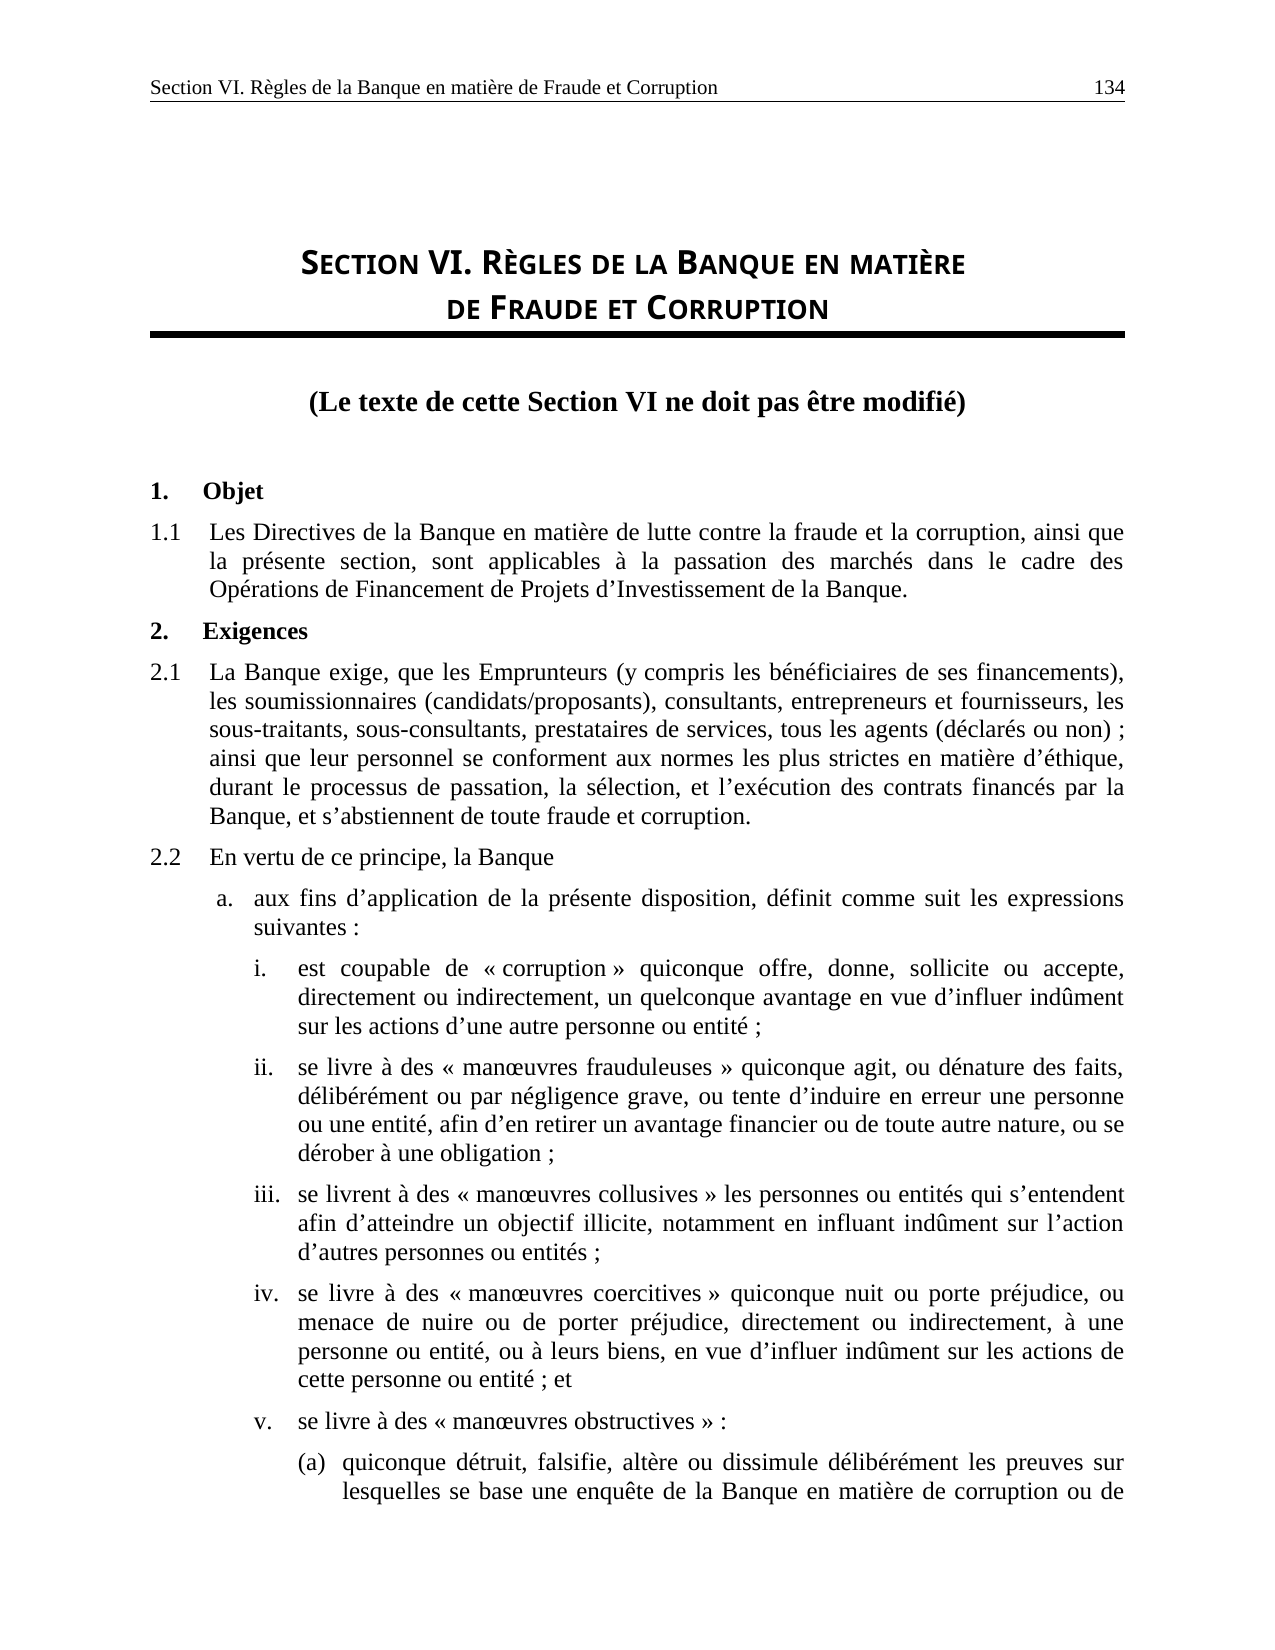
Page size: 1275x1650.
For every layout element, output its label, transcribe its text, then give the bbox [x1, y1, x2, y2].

text ii. se livre à des « manœuvres frauduleuses » quiconque agit, ou dénature des faits, délibérément ou par négligence grave, ou tente d’induire en erreur une personne ou une entité, afin d’en retirer un avantage financier ou de toute autre nature, ou se dérober à une obligation ; [253, 1052, 1125, 1167]
text Section VI. Règles de la Banque en matière de Fraude et Corruption [150, 238, 1125, 331]
text 2.1 La Banque exige, que les Emprunteurs (y compris les bénéficiaires de ses financements), les soumissionnaires (candidats/proposants), consultants, entrepreneurs et fournisseurs, les sous-traitants, sous-consultants, prestataires de services, tous les agents (déclarés ou non) ; ainsi que leur personnel se conforment aux normes les plus strictes en matière d’éthique, durant le processus de passation, la sélection, et l’exécution des contrats financés par la Banque, et s’abstiennent de toute fraude et corruption. [150, 657, 1125, 829]
list Exigences [150, 616, 1125, 644]
list aux fins d’application de la présente disposition, définit comme suit les expressions suivantes : [216, 883, 1125, 941]
text iii. se livrent à des « manœuvres collusives » les personnes ou entités qui s’entendent afin d’atteindre un objectif illicite, notamment en influant indûment sur l’action d’autres personnes ou entités ; [253, 1179, 1125, 1266]
text v. se livre à des « manœuvres obstructives » : [253, 1406, 1125, 1434]
text 1.1 Les Directives de la Banque en matière de lutte contre la fraude et la corruption, ainsi que la présente section, sont applicables à la passation des marchés dans le cadre des Opérations de Financement de Projets d’Investissement de la Banque. [150, 517, 1125, 603]
text i. est coupable de « corruption » quiconque offre, donne, sollicite ou accepte, directement ou indirectement, un quelconque avantage en vue d’influer indûment sur les actions d’une autre personne ou entité ; [253, 953, 1125, 1039]
text (Le texte de cette Section VI ne doit pas être modifié) [150, 384, 1125, 417]
list Objet [150, 476, 1125, 504]
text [298, 1447, 1125, 1504]
text 2.2 En vertu de ce principe, la Banque [150, 842, 1125, 871]
text iv. se livre à des « manœuvres coercitives » quiconque nuit ou porte préjudice, ou menace de nuire ou de porter préjudice, directement ou indirectement, à une personne ou entité, ou à leurs biens, en vue d’influer indûment sur les actions de cette personne ou entité ; et [253, 1278, 1125, 1393]
